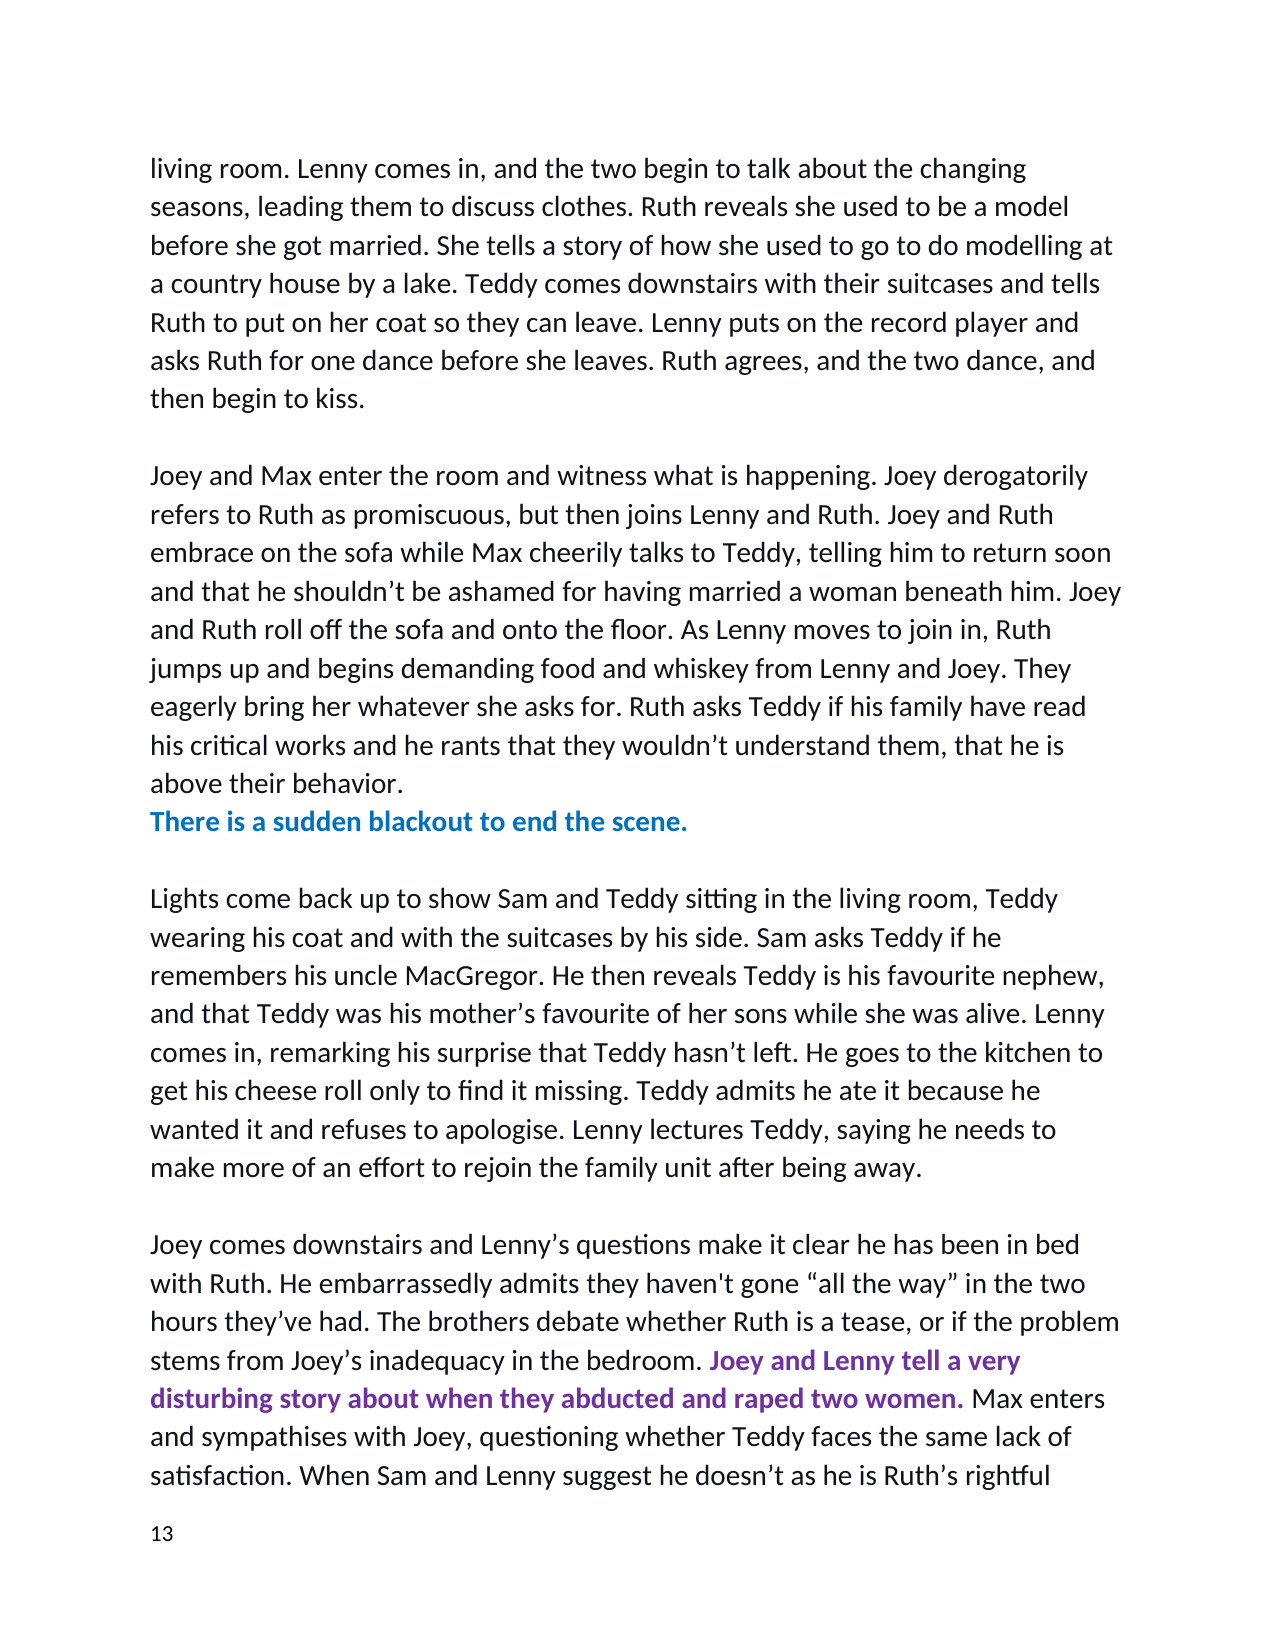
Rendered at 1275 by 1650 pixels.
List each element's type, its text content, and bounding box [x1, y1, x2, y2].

text Joey and Max enter the room and witness what is happening. Joey derogatorily refers to Ruth as promiscuous, but then joins Lenny and Ruth. Joey and Ruth embrace on the sofa while Max cheerily talks to Teddy, telling him to return soon and that he shouldn’t be ashamed for having married a woman beneath him. Joey and Ruth roll off the sofa and onto the floor. As Lenny moves to join in, Ruth jumps up and begins demanding food and whiskey from Lenny and Joey. They eagerly bring her whatever she asks for. Ruth asks Teddy if his family have read his critical works and he rants that they wouldn’t understand them, that he is above their behavior. [150, 457, 1125, 801]
text Lights come back up to show Sam and Teddy sitting in the living room, Teddy wearing his coat and with the suitcases by his side. Sam asks Teddy if he remembers his uncle MacGregor. He then reveals Teddy is his favourite nephew, and that Teddy was his mother’s favourite of her sons while she was alive. Lenny comes in, remarking his surprise that Teddy hasn’t left. He goes to the kitchen to get his cheese roll only to find it missing. Teddy admits he ate it because he wanted it and refuses to apologise. Lenny lectures Teddy, saying he needs to make more of an effort to rejoin the family unit after being away. [150, 880, 1125, 1185]
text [150, 1226, 1125, 1492]
text There is a sudden blackout to end the scene. [150, 803, 1125, 839]
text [150, 150, 1125, 416]
